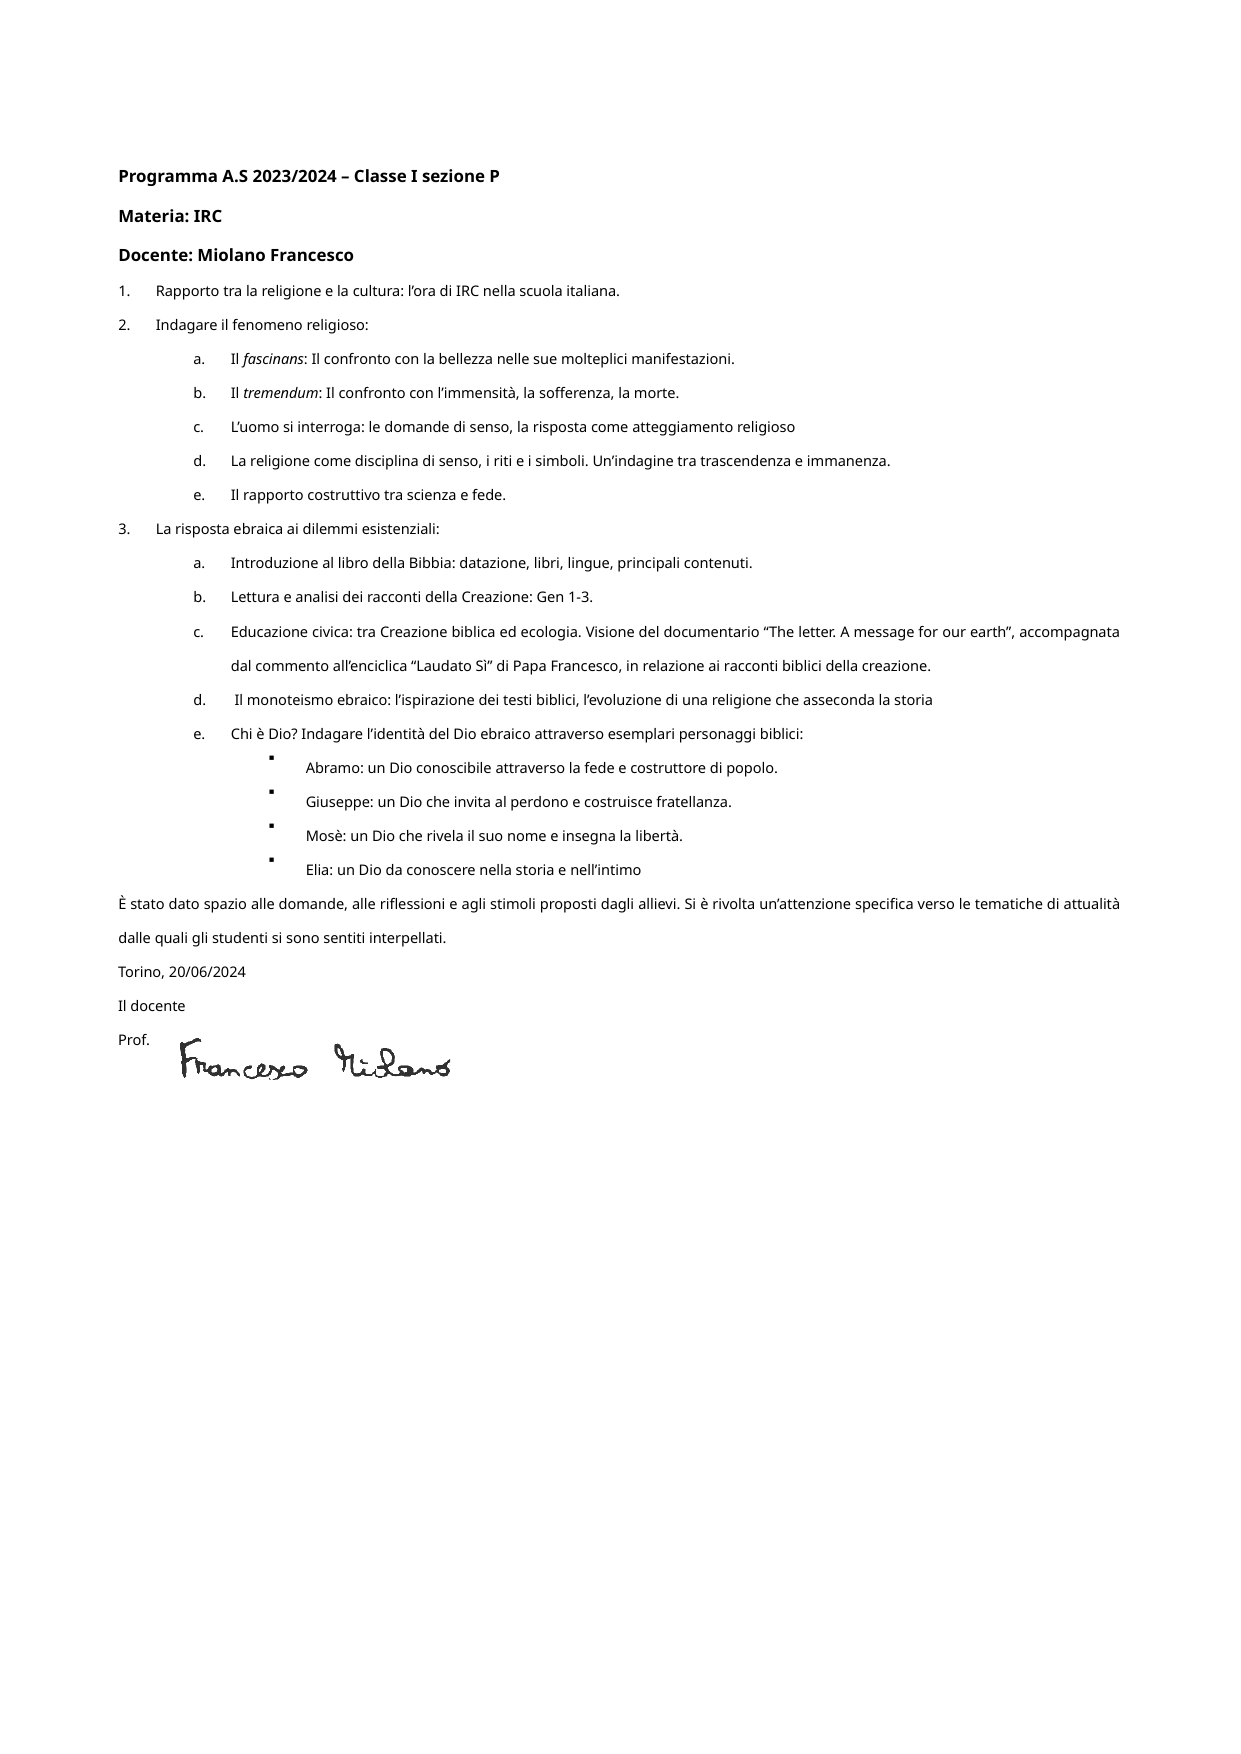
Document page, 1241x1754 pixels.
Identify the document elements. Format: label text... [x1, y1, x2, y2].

list Educazione civica: tra Creazione biblica ed ecologia. Visione del documentario “The letter. A message for our earth”, accompagnata dal commento all’enciclica “Laudato Sì” di Papa Francesco, in relazione ai racconti biblici della creazione. [193, 607, 1122, 675]
text Programma A.S 2023/2024 – Classe I sezione P [118, 148, 1056, 187]
list La risposta ebraica ai dilemmi esistenziali: [118, 505, 1122, 539]
list Indagare il fenomeno religioso: [118, 301, 1122, 335]
list Chi è Dio? Indagare l’identità del Dio ebraico attraverso esemplari personaggi biblici: [193, 709, 1122, 743]
text Torino, 20/06/2024 [118, 948, 1107, 982]
list Il monoteismo ebraico: l’ispirazione dei testi biblici, l’evoluzione di una religione che asseconda la storia [193, 675, 1122, 709]
list L’uomo si interroga: le domande di senso, la risposta come atteggiamento religioso [193, 403, 1122, 437]
list Il rapporto costruttivo tra scienza e fede. [193, 471, 1122, 505]
list Introduzione al libro della Bibbia: datazione, libri, lingue, principali contenuti. [193, 539, 1122, 573]
text Materia: IRC [118, 187, 1056, 227]
text Docente: Miolano Francesco [118, 227, 1056, 267]
list Il fascinans: Il confronto con la bellezza nelle sue molteplici manifestazioni. [193, 335, 1122, 369]
text È stato dato spazio alle domande, alle riflessioni e agli stimoli proposti dagli allievi. Si è rivolta un’attenzione specifica verso le tematiche di attualità dalle quali gli studenti si sono sentiti interpellati. [118, 880, 1122, 948]
text Prof. [118, 1016, 1122, 1050]
list Il tremendum: Il confronto con l’immensità, la sofferenza, la morte. [193, 369, 1122, 403]
text Il docente [118, 982, 1122, 1016]
list Rapporto tra la religione e la cultura: l’ora di IRC nella scuola italiana. [118, 267, 1122, 301]
list Lettura e analisi dei racconti della Creazione: Gen 1-3. [193, 573, 1122, 607]
picture [180, 1038, 451, 1080]
list Mosè: un Dio che rivela il suo nome e insegna la libertà. [268, 812, 1122, 846]
list Abramo: un Dio conoscibile attraverso la fede e costruttore di popolo. [268, 743, 1122, 778]
list Elia: un Dio da conoscere nella storia e nell’intimo [268, 846, 1122, 880]
list Giuseppe: un Dio che invita al perdono e costruisce fratellanza. [268, 778, 1122, 812]
list La religione come disciplina di senso, i riti e i simboli. Un’indagine tra trascendenza e immanenza. [193, 437, 1122, 471]
